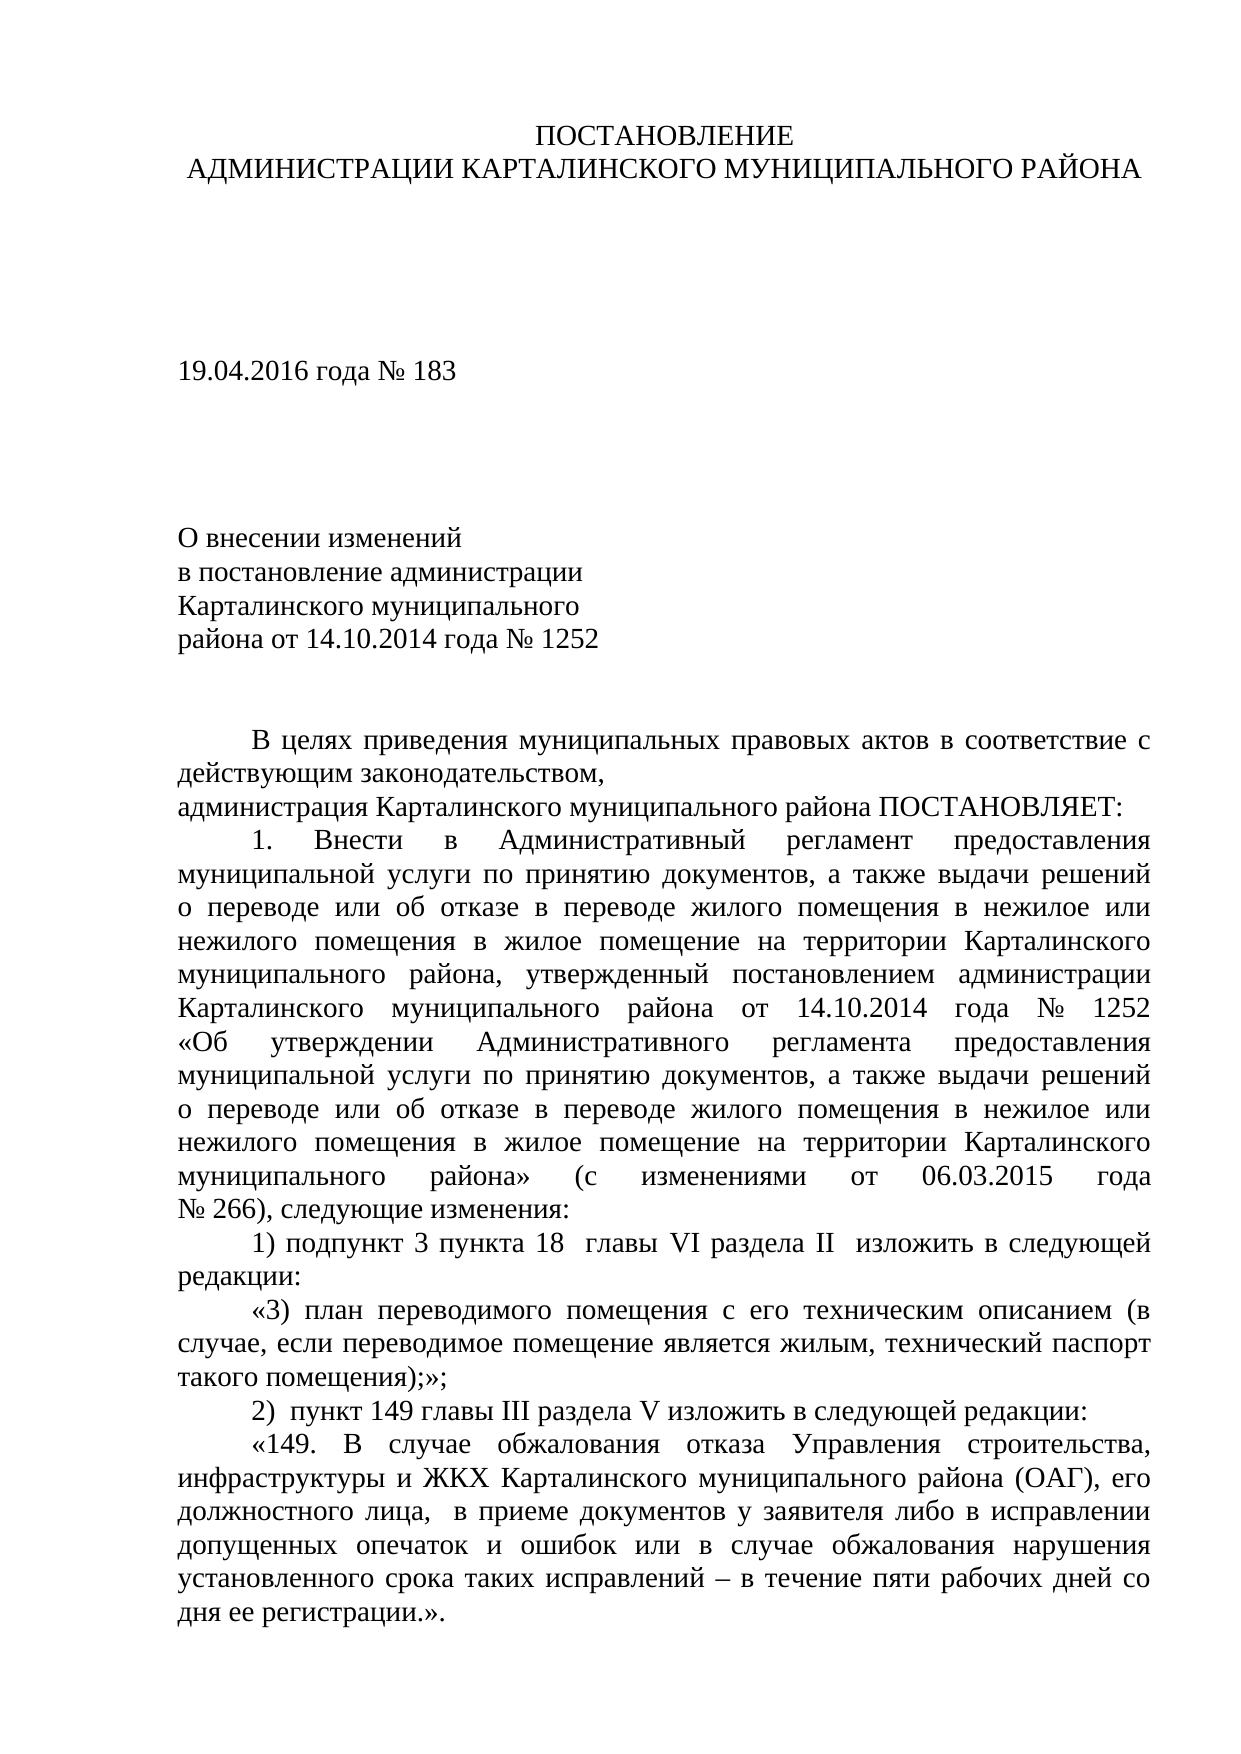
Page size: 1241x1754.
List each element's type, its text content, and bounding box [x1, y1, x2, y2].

text В целях приведения муниципальных правовых актов в соответствие с действующим законодательством, [177, 722, 1152, 789]
text Карталинского муниципального [177, 588, 1152, 621]
text 19.04.2016 года № 183 [177, 353, 1152, 386]
text О внесении изменений [177, 521, 1152, 554]
text ПОСТАНОВЛЕНИЕ [177, 118, 1152, 152]
text района от 14.10.2014 года № 1252 [177, 621, 1152, 655]
text 1) подпункт 3 пункта 18 главы VI раздела II изложить в следующей редакции: [177, 1225, 1152, 1292]
text администрация Карталинского муниципального района ПОСТАНОВЛЯЕТ: [177, 789, 1152, 822]
text «3) план переводимого помещения с его техническим описанием (в случае, если переводимое помещение является жилым, технический паспорт такого помещения);»; [177, 1292, 1152, 1393]
text «149. В случае обжалования отказа Управления строительства, инфраструктуры и ЖКХ Карталинского муниципального района (ОАГ), его должностного лица, в приеме документов у заявителя либо в исправлении допущенных опечаток и ошибок или в случае обжалования нарушения установленного срока таких исправлений – в течение пяти рабочих дней со дня ее регистрации.». [177, 1426, 1152, 1627]
text в постановление администрации [177, 554, 1152, 588]
text 2) пункт 149 главы III раздела V изложить в следующей редакции: [177, 1393, 1152, 1426]
text АДМИНИСТРАЦИИ КАРТАЛИНСКОГО МУНИЦИПАЛЬНОГО РАЙОНА [177, 152, 1152, 185]
text 1. Внести в Административный регламент предоставления муниципальной услуги по принятию документов, а также выдачи решений о переводе или об отказе в переводе жилого помещения в нежилое или нежилого помещения в жилое помещение на территории Карталинского муниципального района, утвержденный постановлением администрации Карталинского муниципального района от 14.10.2014 года № 1252 «Об утверждении Административного регламента предоставления муниципальной услуги по принятию документов, а также выдачи решений о переводе или об отказе в переводе жилого помещения в нежилое или нежилого помещения в жилое помещение на территории Карталинского муниципального района» (с изменениями от 06.03.2015 года № 266), следующие изменения: [177, 822, 1152, 1225]
